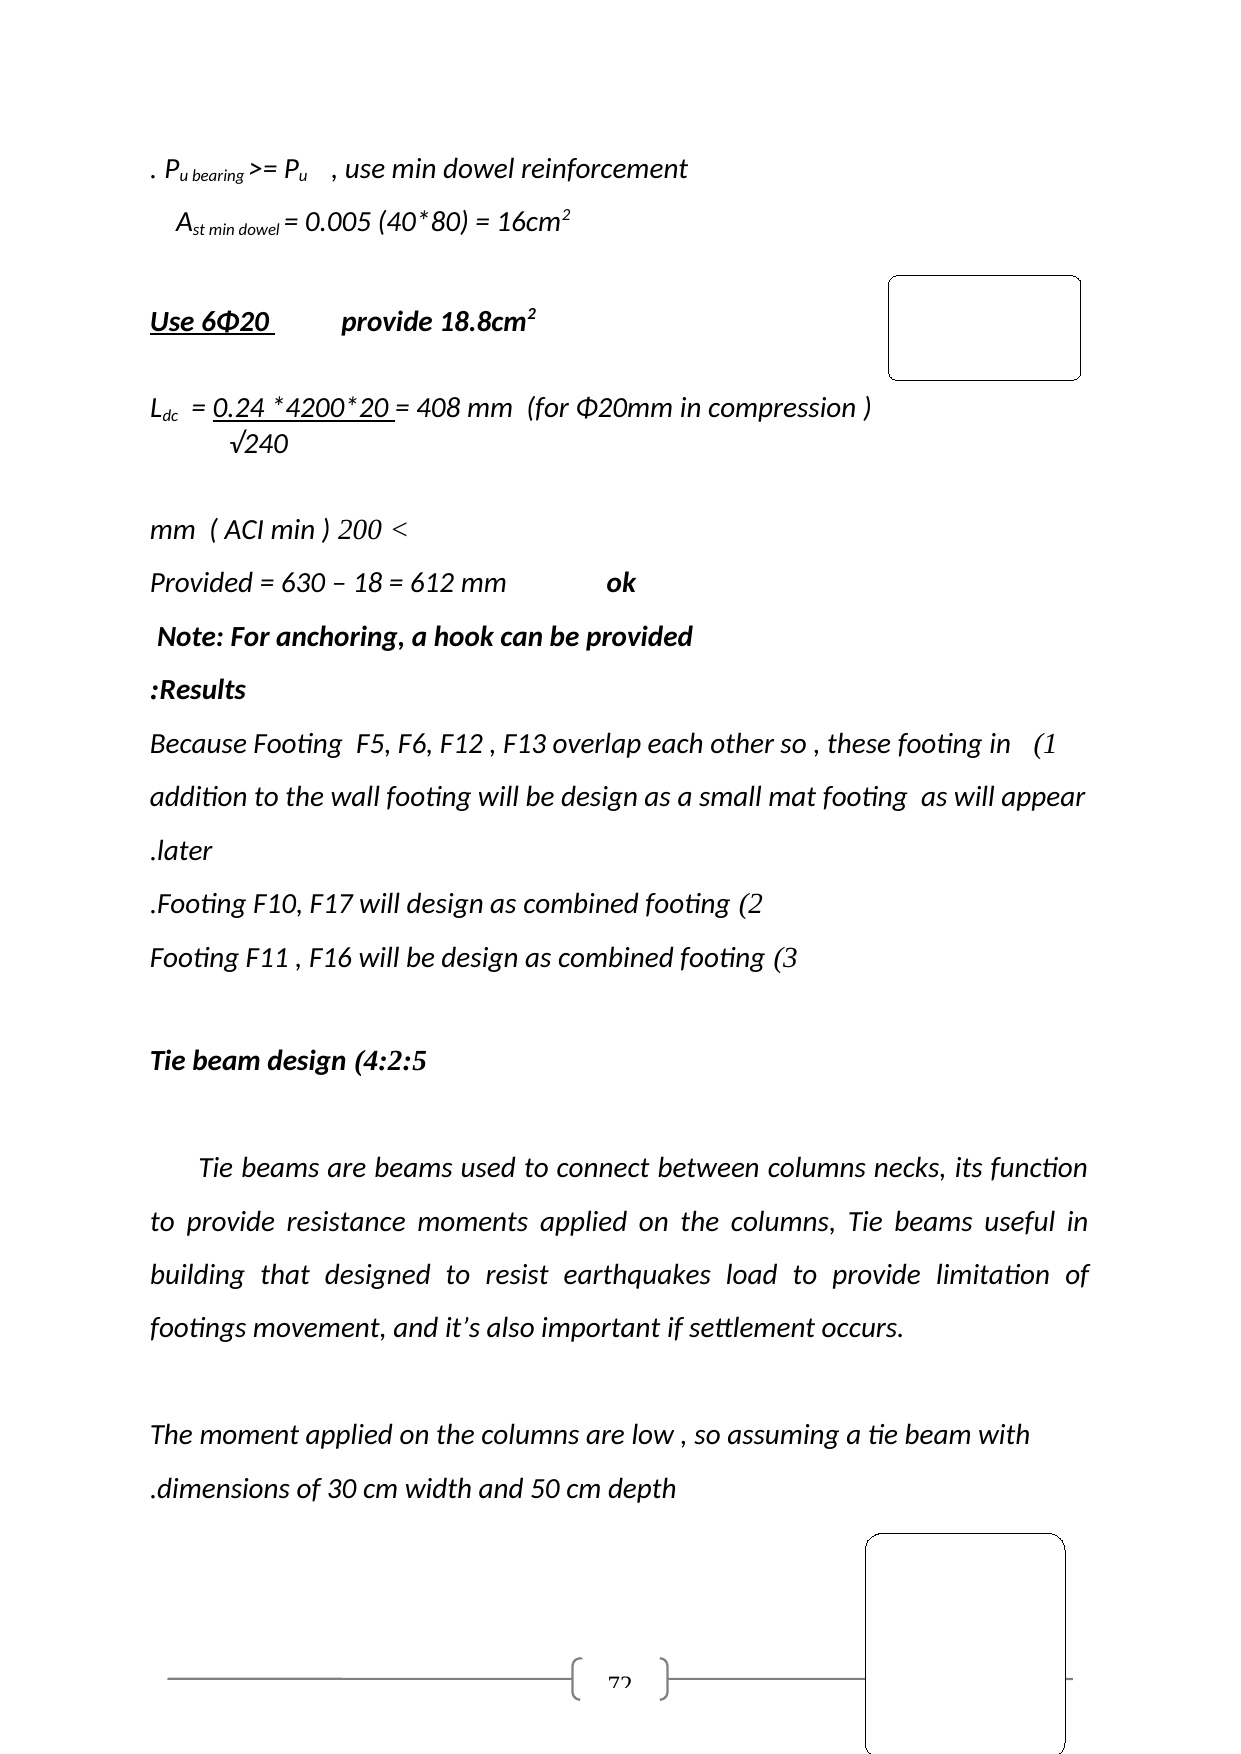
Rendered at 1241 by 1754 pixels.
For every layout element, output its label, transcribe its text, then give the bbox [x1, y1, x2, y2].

text √240 [150, 425, 1090, 461]
text 4:2:5) Tie beam design [150, 1042, 1090, 1078]
text Note: For anchoring, a hook can be provided [150, 618, 1090, 654]
text Pu bearing >= Pu , use min dowel reinforcement . [150, 150, 1090, 186]
text > ( ACI min ) [150, 511, 1090, 547]
text 1) Because Footing F5, F6, F12 , F13 overlap each other so , these footing in addition to the wall footing will be design as a small mat footing as will appear later. [150, 725, 1090, 867]
text Use 6Φ20 provide 18.8cm2 [150, 303, 1090, 338]
text Results: [150, 671, 1090, 707]
text Ast min dowel = 0.005 (40*80) = 16cm2 [150, 203, 1090, 239]
text The moment applied on the columns are low , so assuming a tie beam with dimensions of 30 cm width and 50 cm depth. [150, 1416, 1090, 1506]
text 2) Footing F10, F17 will design as combined footing. [150, 885, 1090, 921]
text 3) Footing F11 , F16 will be design as combined footing [150, 939, 1090, 974]
text Ldc = 0.24 *4200*20 = (for Φ20mm in compression ) [150, 389, 1090, 425]
text Tie beams are beams used to connect between columns necks, its function to provide resistance moments applied on the columns, Tie beams useful in building that designed to resist earthquakes load to provide limitation of footings movement, and it’s also important if settlement occurs. [150, 1149, 1090, 1345]
text Provided = 630 – 18 = ok [150, 564, 1090, 600]
